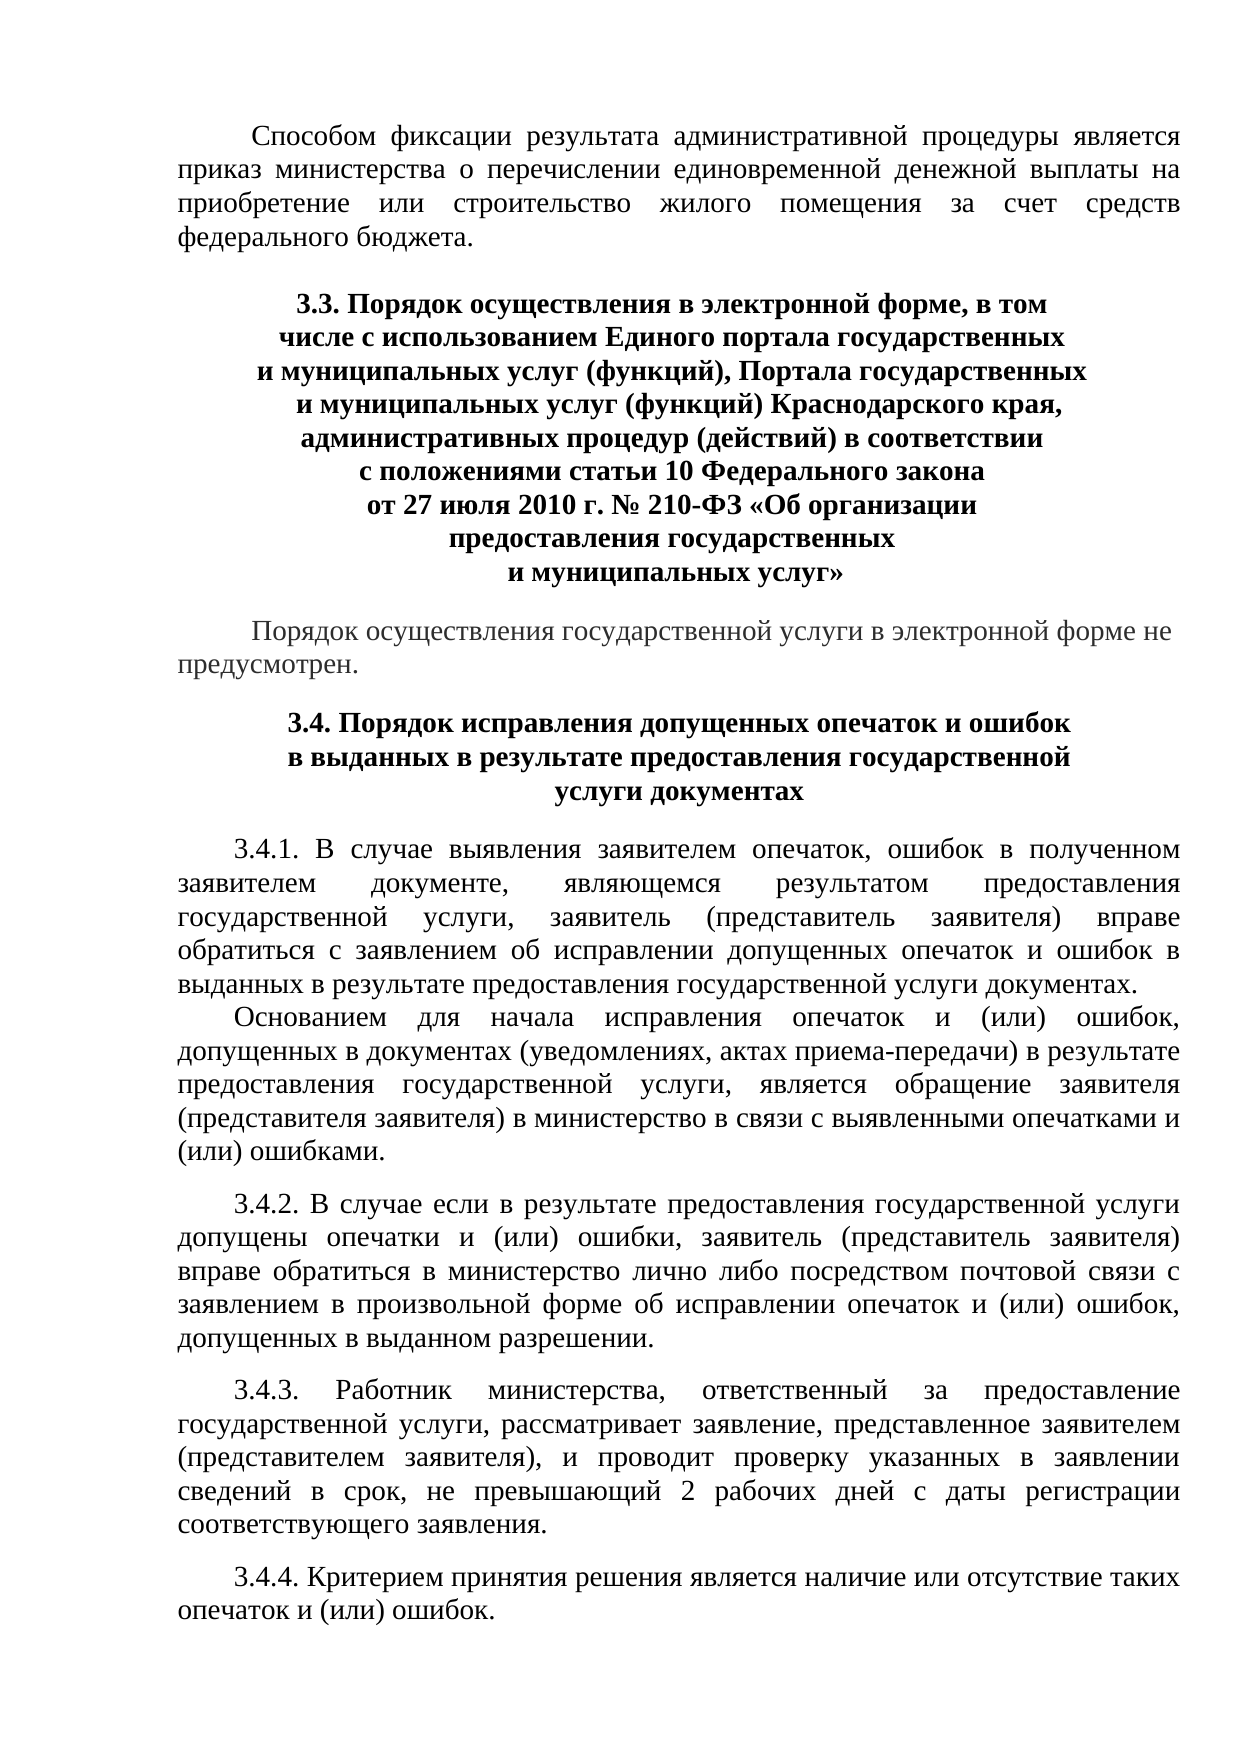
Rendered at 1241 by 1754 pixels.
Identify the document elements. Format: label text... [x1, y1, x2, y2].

text 3.4.2. В случае если в результате предоставления государственной услуги допущены опечатки и (или) ошибки, заявитель (представитель заявителя) вправе обратиться в министерство лично либо посредством почтовой связи с заявлением в произвольной форме об исправлении опечаток и (или) ошибок, допущенных в выданном разрешении. [177, 1186, 1181, 1353]
text Способом фиксации результата административной процедуры является приказ министерства о перечислении единовременной денежной выплаты на приобретение или строительство жилого помещения за счет средств федерального бюджета. [177, 118, 1181, 252]
text 3.4.3. Работник министерства, ответственный за предоставление государственной услуги, рассматривает заявление, представленное заявителем (представителем заявителя), и проводит проверку указанных в заявлении сведений в срок, не превышающий 2 рабочих дней с даты регистрации соответствующего заявления. [177, 1372, 1181, 1540]
text от 27 июля 2010 г. № 210-ФЗ «Об организации [177, 487, 1181, 521]
text и муниципальных услуг (функций) Краснодарского края, административных процедур (действий) в соответствии [177, 386, 1181, 453]
text 3.4.4. Критерием принятия решения является наличие или отсутствие таких опечаток и (или) ошибок. [177, 1559, 1181, 1626]
text Основанием для начала исправления опечаток и (или) ошибок, допущенных в документах (уведомлениях, актах приема-передачи) в результате предоставления государственной услуги, является обращение заявителя (представителя заявителя) в министерство в связи с выявленными опечатками и (или) ошибками. [177, 999, 1181, 1167]
text и муниципальных услуг» [177, 554, 1181, 588]
text услуги документах [177, 773, 1181, 806]
text с положениями статьи 10 Федерального закона [177, 453, 1181, 487]
text в выданных в результате предоставления государственной [177, 739, 1181, 773]
text Порядок осуществления государственной услуги в электронной форме не предусмотрен. [177, 613, 1181, 680]
text числе с использованием Единого портала государственных [177, 319, 1181, 353]
text 3.3. Порядок осуществления в электронной форме, в том [177, 286, 1181, 319]
text 3.4.1. В случае выявления заявителем опечаток, ошибок в полученном заявителем документе, являющемся результатом предоставления государственной услуги, заявитель (представитель заявителя) вправе обратиться с заявлением об исправлении допущенных опечаток и ошибок в выданных в результате предоставления государственной услуги документах. [177, 832, 1181, 999]
text 3.4. Порядок исправления допущенных опечаток и ошибок [177, 706, 1181, 739]
text предоставления государственных [177, 521, 1181, 554]
text и муниципальных услуг (функций), Портала государственных [177, 353, 1181, 386]
